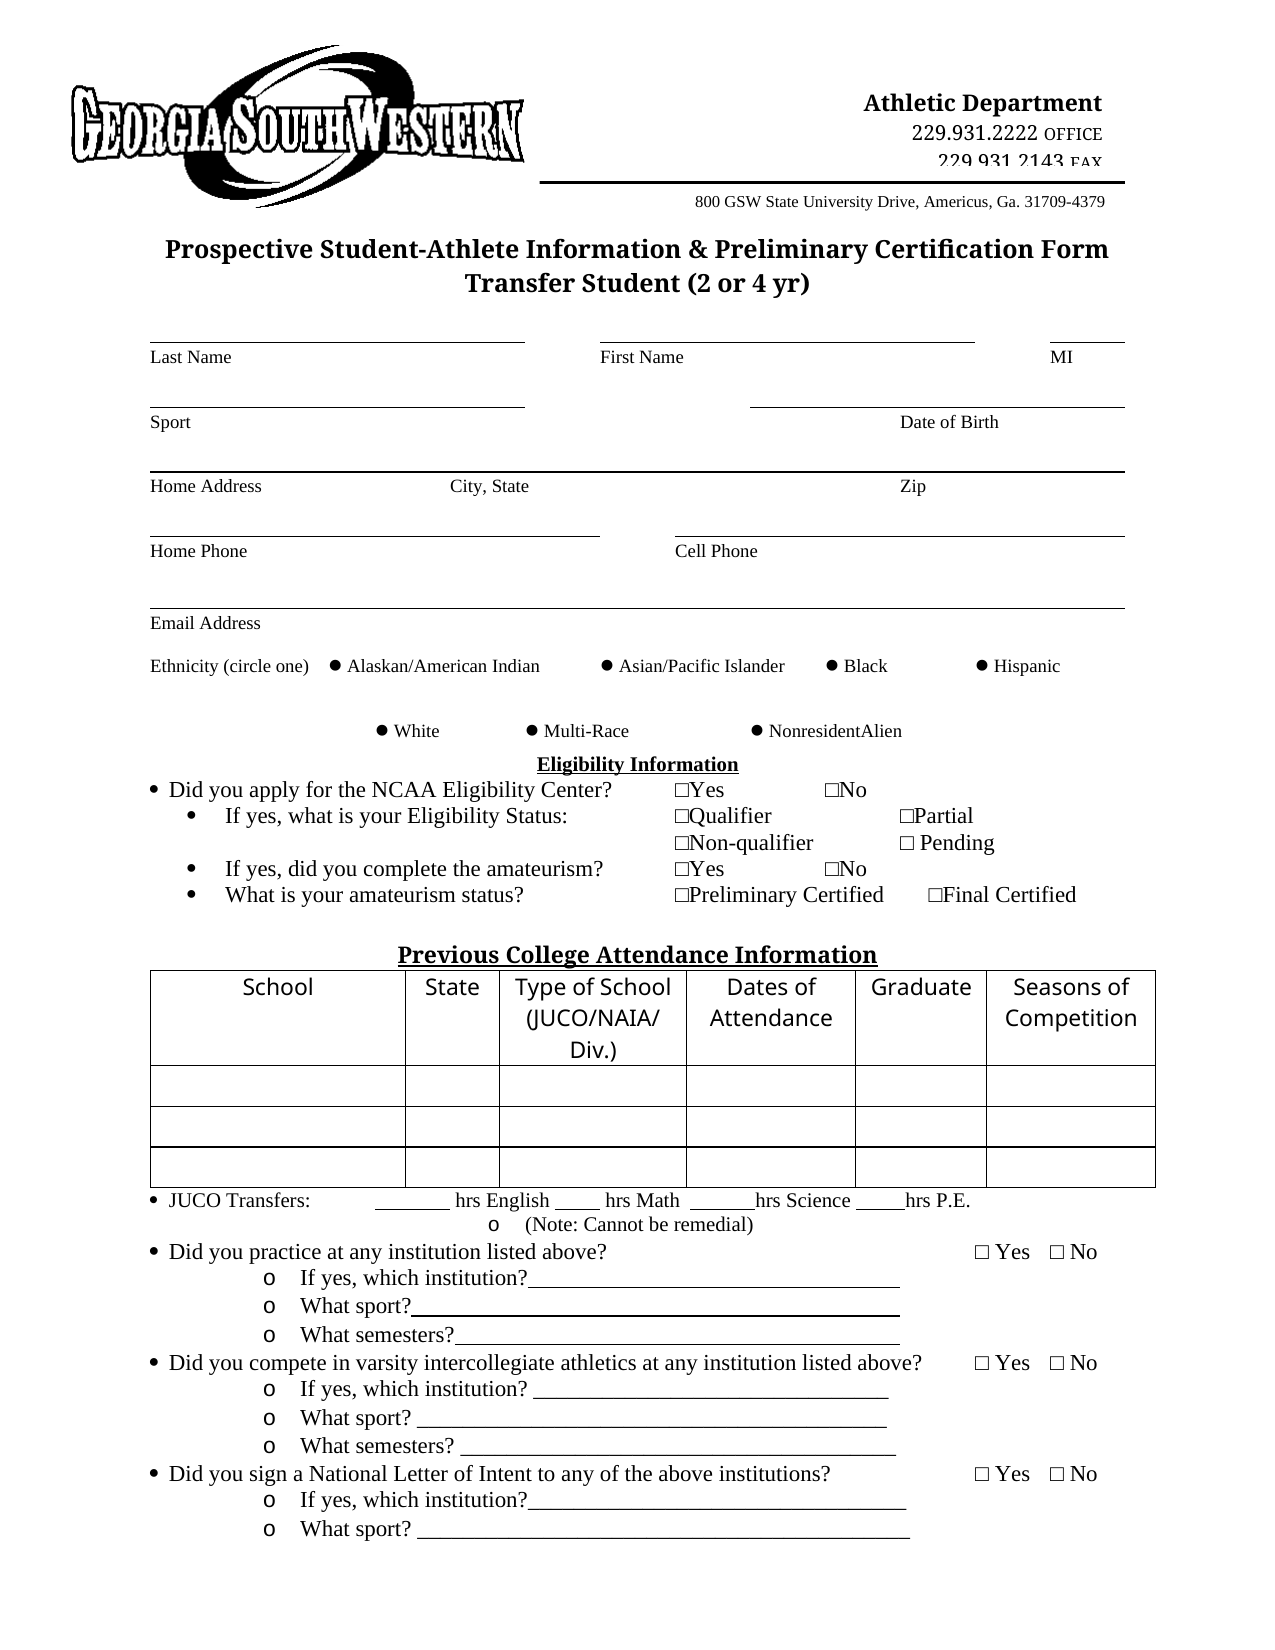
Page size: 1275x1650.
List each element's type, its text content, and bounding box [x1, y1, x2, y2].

list If yes, did you complete the amateurism? □Yes □No [187, 855, 1125, 881]
table_header School [151, 971, 405, 1065]
text Home Phone Cell Phone [150, 540, 1125, 561]
list Did you apply for the NCAA Eligibility Center? □Yes □No [150, 776, 1125, 802]
table_cell [500, 1148, 686, 1187]
table_cell [856, 1107, 986, 1146]
table_header Dates of Attendance [687, 971, 855, 1065]
table_cell [987, 1066, 1155, 1106]
text White Multi-Race NonresidentAlien [300, 719, 1125, 741]
list What sport? ___________________________________________ [262, 1514, 1125, 1543]
table_cell [406, 1148, 499, 1187]
text Home Address City, State Zip [150, 475, 1125, 497]
text Ethnicity (circle one) Alaskan/American Indian Asian/Pacific Islander Black Hispanic [150, 655, 1125, 709]
table_cell [151, 1066, 405, 1106]
list JUCO Transfers: hrs English hrs Math hrs Science hrs P.E. [150, 1188, 1125, 1212]
text Last Name First Name MI [150, 346, 1125, 367]
table_cell [500, 1066, 686, 1106]
list Did you practice at any institution listed above? □ Yes □ No [150, 1238, 1125, 1264]
table_header Type of School (JUCO/NAIA/ Div.) [500, 971, 686, 1065]
table_cell [987, 1148, 1155, 1187]
table_cell [151, 1148, 405, 1187]
list What semesters? ______________________________________ [262, 1432, 1125, 1460]
list Did you compete in varsity intercollegiate athletics at any institution listed above? □ Yes □ No [150, 1349, 1125, 1375]
text 800 GSW State University Drive, Americus, Ga. 31709-4379 [540, 184, 1125, 213]
table_cell [987, 1107, 1155, 1146]
table_cell [687, 1066, 855, 1106]
text Email Address [150, 612, 1125, 633]
text □Non-qualifier □ Pending [637, 828, 1125, 855]
table_cell [151, 1107, 405, 1146]
text Sport Date of Birth [150, 411, 1125, 432]
list What is your amateurism status? □Preliminary Certified □Final Certified [187, 881, 1125, 908]
table_cell [406, 1107, 499, 1146]
list (Note: Cannot be remedial) [487, 1212, 1125, 1238]
list Did you sign a National Letter of Intent to any of the above institutions? □ Yes □ No [150, 1460, 1125, 1486]
list What sport? [262, 1292, 1125, 1321]
list If yes, which institution?_________________________________ [262, 1486, 1125, 1514]
table_cell [856, 1066, 986, 1106]
text Prospective Student-Athlete Information & Preliminary Certification Form [150, 232, 1125, 266]
text Eligibility Information [150, 752, 1125, 776]
text Previous College Attendance Information [150, 939, 1125, 970]
table_cell [406, 1066, 499, 1106]
table_header State [406, 971, 499, 1065]
table_header Graduate [856, 971, 986, 1065]
table_cell [500, 1107, 686, 1146]
text Transfer Student (2 or 4 yr) [150, 266, 1125, 300]
list What sport? _________________________________________ [262, 1403, 1125, 1432]
table_cell [856, 1148, 986, 1187]
table_cell [687, 1107, 855, 1146]
table_header Seasons of Competition [987, 971, 1155, 1065]
table_cell [687, 1148, 855, 1187]
list If yes, what is your Eligibility Status: □Qualifier □Partial [187, 802, 1125, 828]
list What semesters? [262, 1321, 1125, 1349]
list If yes, which institution? [262, 1264, 1125, 1292]
list If yes, which institution? _______________________________ [262, 1375, 1125, 1403]
